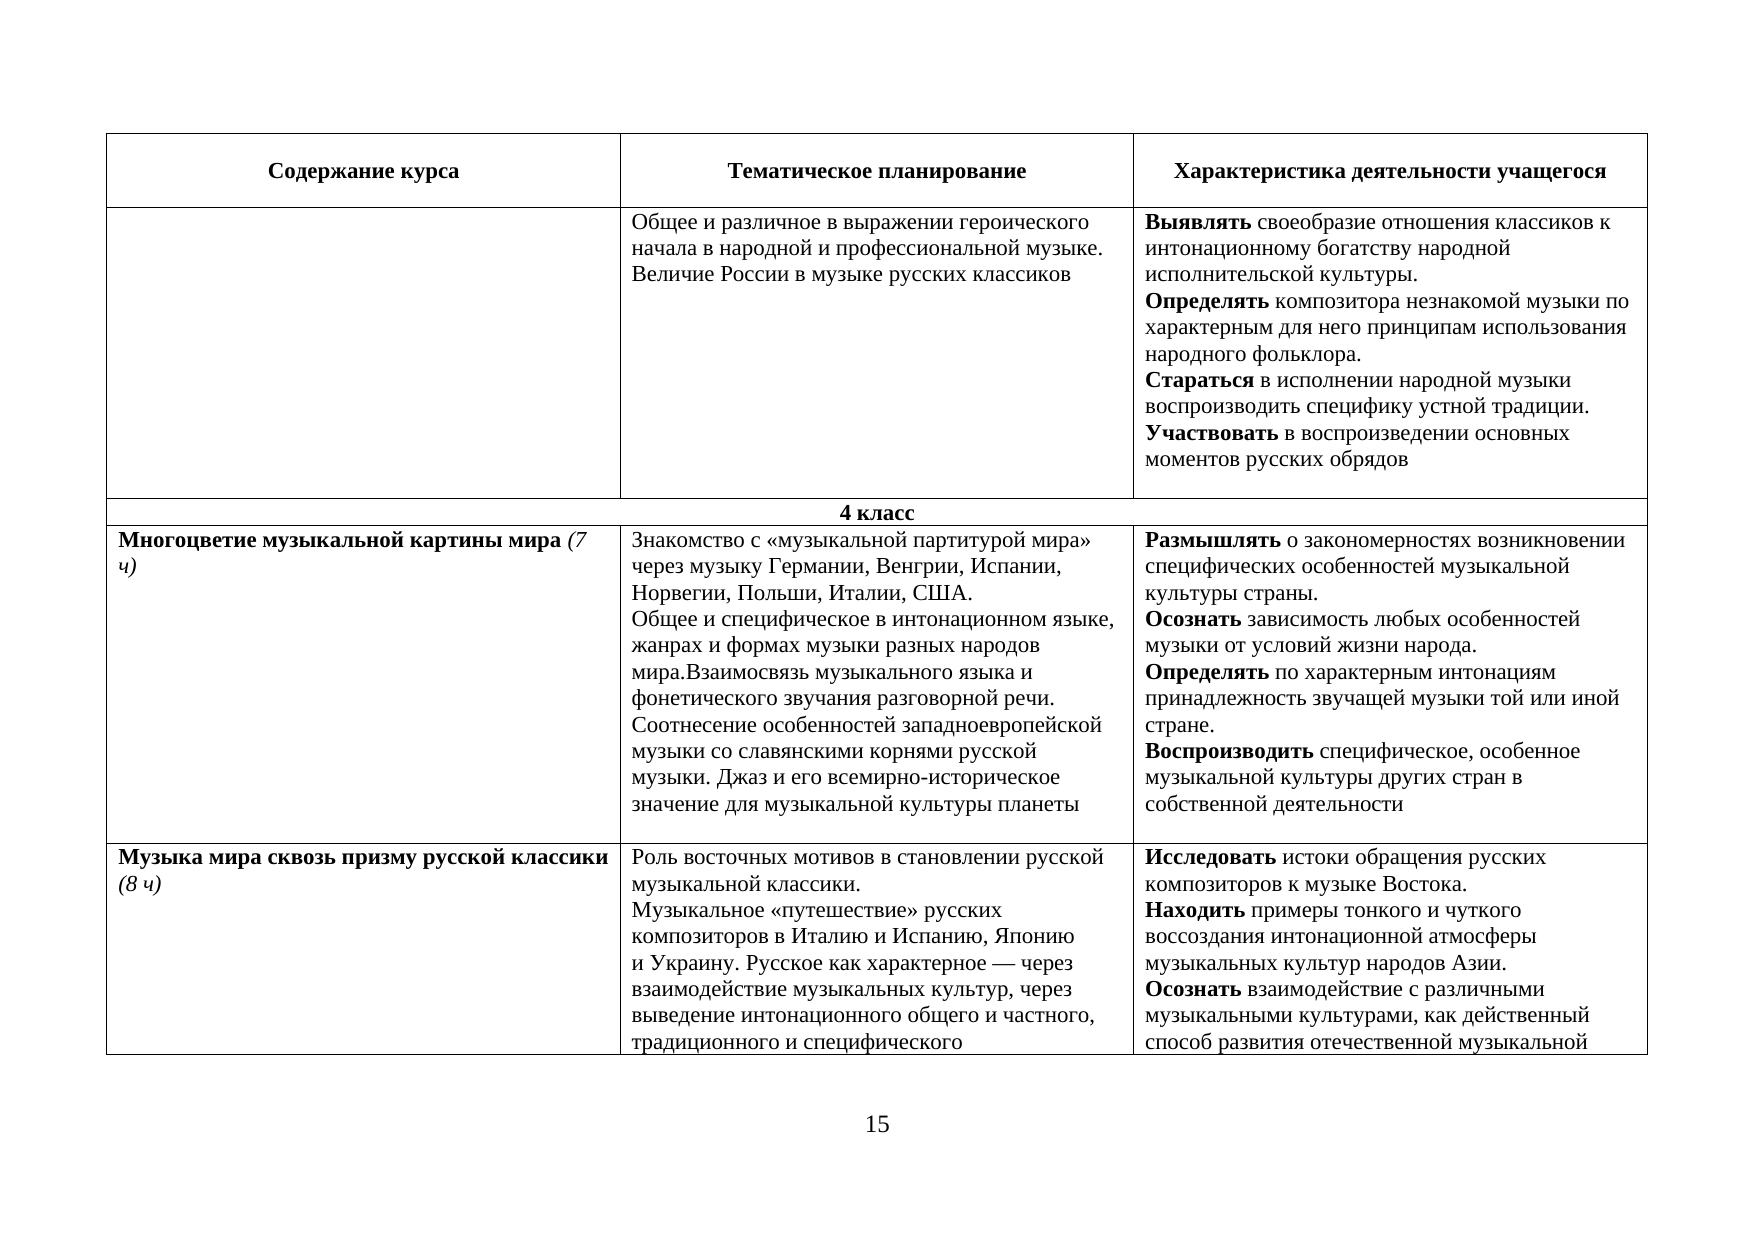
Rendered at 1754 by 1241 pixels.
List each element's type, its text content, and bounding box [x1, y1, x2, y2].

table_header Содержание курса [107, 134, 620, 207]
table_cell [621, 844, 1133, 1054]
table_cell Размышлять о закономерностях возникновении специфических особенностей музыкальной культуры страны. Осознать зависимость любых особенностей музыки от условий жизни народа. Определять по характерным интонациям принадлежность звучащей музыки той или иной стране. Воспроизводить специфическое, особенное музыкальной культуры других стран в собственной деятельности [1134, 526, 1647, 842]
table_header Характеристика деятельности учащегося [1134, 134, 1647, 207]
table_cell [1134, 208, 1647, 498]
table_header Тематическое планирование [621, 134, 1133, 207]
table_cell Знакомство с «музыкальной партитурой мира» через музыку Германии, Венгрии, Испании, Норвегии, Польши, Италии, США. Общее и специфическое в интонационном языке, жанрах и формах музыки разных народов мира.Взаимосвязь музыкального языка и фонетического звучания разговорной речи. Соотнесение особенностей западноевропейской музыки со славянскими корнями русской музыки. Джаз и его всемирно-историческое значение для музыкальной культуры планеты [621, 526, 1133, 842]
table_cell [1134, 844, 1647, 1054]
table_cell 4 класс [107, 499, 1647, 525]
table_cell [107, 208, 620, 498]
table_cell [621, 208, 1133, 498]
table_cell Многоцветие музыкальной картины мира (7 ч) [107, 526, 620, 842]
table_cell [107, 844, 620, 1054]
